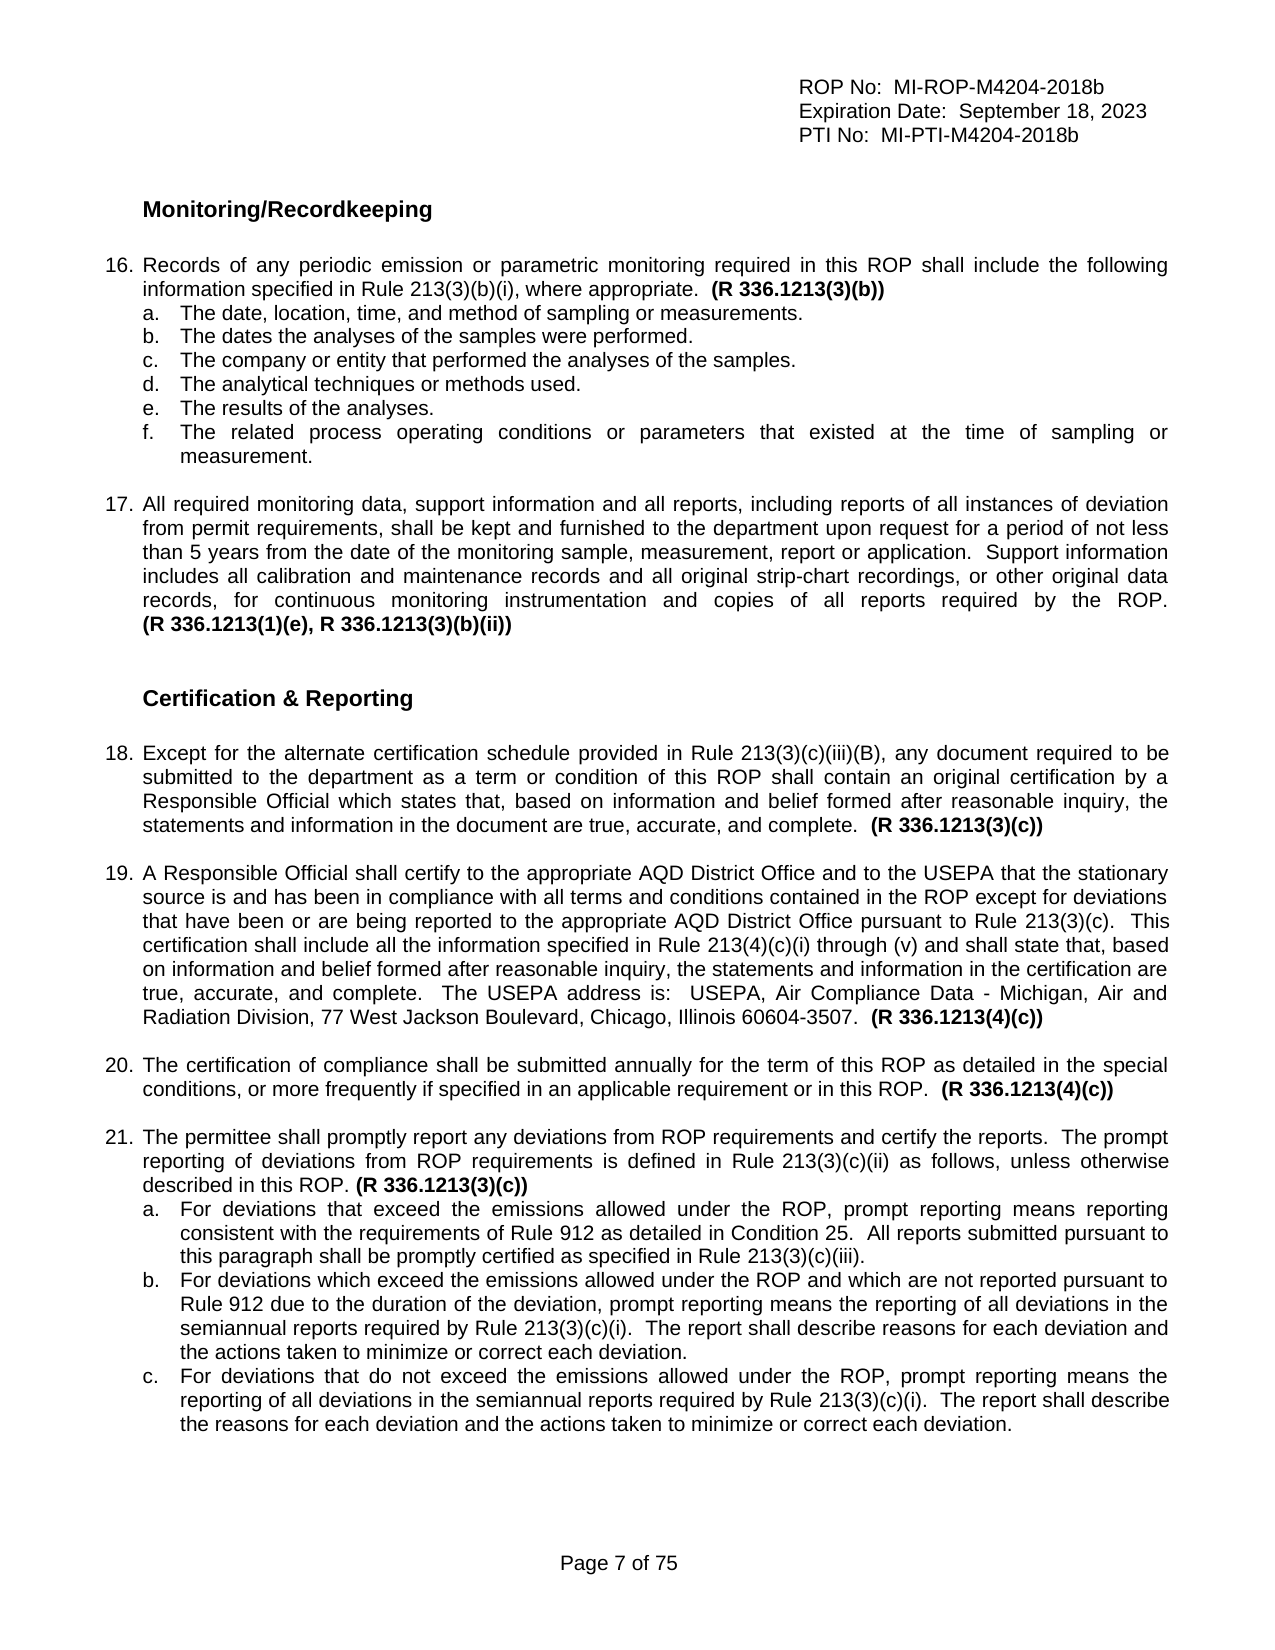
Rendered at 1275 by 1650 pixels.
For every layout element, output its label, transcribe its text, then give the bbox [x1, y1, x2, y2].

subtitle Monitoring/Recordkeeping [105, 196, 1170, 222]
list The date, location, time, and method of sampling or measurements. [142, 300, 1170, 324]
list The related process operating conditions or parameters that existed at the time of sampling or measurement. [142, 420, 1170, 468]
list For deviations that exceed the emissions allowed under the ROP, prompt reporting means reporting consistent with the requirements of Rule 912 as detailed in Condition 25. All reports submitted pursuant to this paragraph shall be promptly certified as specified in Rule 213(3)(c)(iii). [142, 1196, 1170, 1268]
list The certification of compliance shall be submitted annually for the term of this ROP as detailed in the special conditions, or more frequently if specified in an applicable requirement or in this ROP. (R 336.1213(4)(c)) [105, 1053, 1170, 1101]
list All required monitoring data, support information and all reports, including reports of all instances of deviation from permit requirements, shall be kept and furnished to the department upon request for a period of not less than 5 years from the date of the monitoring sample, measurement, report or application. Support information includes all calibration and maintenance records and all original strip-chart recordings, or other original data records, for continuous monitoring instrumentation and copies of all reports required by the ROP. (R 336.1213(1)(e), R 336.1213(3)(b)(ii)) [105, 492, 1170, 636]
list The dates the analyses of the samples were performed. [142, 324, 1170, 348]
list The analytical techniques or methods used. [142, 372, 1170, 396]
list The results of the analyses. [142, 396, 1170, 420]
list The permittee shall promptly report any deviations from ROP requirements and certify the reports. The prompt reporting of deviations from ROP requirements is defined in Rule 213(3)(c)(ii) as follows, unless otherwise described in this ROP. (R 336.1213(3)(c)) [105, 1124, 1170, 1196]
list Except for the alternate certification schedule provided in Rule 213(3)(c)(iii)(B), any document required to be submitted to the department as a term or condition of this ROP shall contain an original certification by a Responsible Official which states that, based on information and belief formed after reasonable inquiry, the statements and information in the document are true, accurate, and complete. (R 336.1213(3)(c)) [105, 741, 1170, 837]
list For deviations that do not exceed the emissions allowed under the ROP, prompt reporting means the reporting of all deviations in the semiannual reports required by Rule 213(3)(c)(i). The report shall describe the reasons for each deviation and the actions taken to minimize or correct each deviation. [142, 1364, 1170, 1436]
list Records of any periodic emission or parametric monitoring required in this ROP shall include the following information specified in Rule 213(3)(b)(i), where appropriate. (R 336.1213(3)(b)) [105, 252, 1170, 300]
list The company or entity that performed the analyses of the samples. [142, 348, 1170, 372]
list For deviations which exceed the emissions allowed under the ROP and which are not reported pursuant to Rule 912 due to the duration of the deviation, prompt reporting means the reporting of all deviations in the semiannual reports required by Rule 213(3)(c)(i). The report shall describe reasons for each deviation and the actions taken to minimize or correct each deviation. [142, 1268, 1170, 1364]
subtitle Certification & Reporting [105, 685, 1170, 711]
list A Responsible Official shall certify to the appropriate AQD District Office and to the USEPA that the stationary source is and has been in compliance with all terms and conditions contained in the ROP except for deviations that have been or are being reported to the appropriate AQD District Office pursuant to Rule 213(3)(c). This certification shall include all the information specified in Rule 213(4)(c)(i) through (v) and shall state that, based on information and belief formed after reasonable inquiry, the statements and information in the certification are true, accurate, and complete. The USEPA address is: USEPA, Air Compliance Data - Michigan, Air and Radiation Division, 77 West Jackson Boulevard, Chicago, Illinois 60604-3507. (R 336.1213(4)(c)) [105, 861, 1170, 1029]
